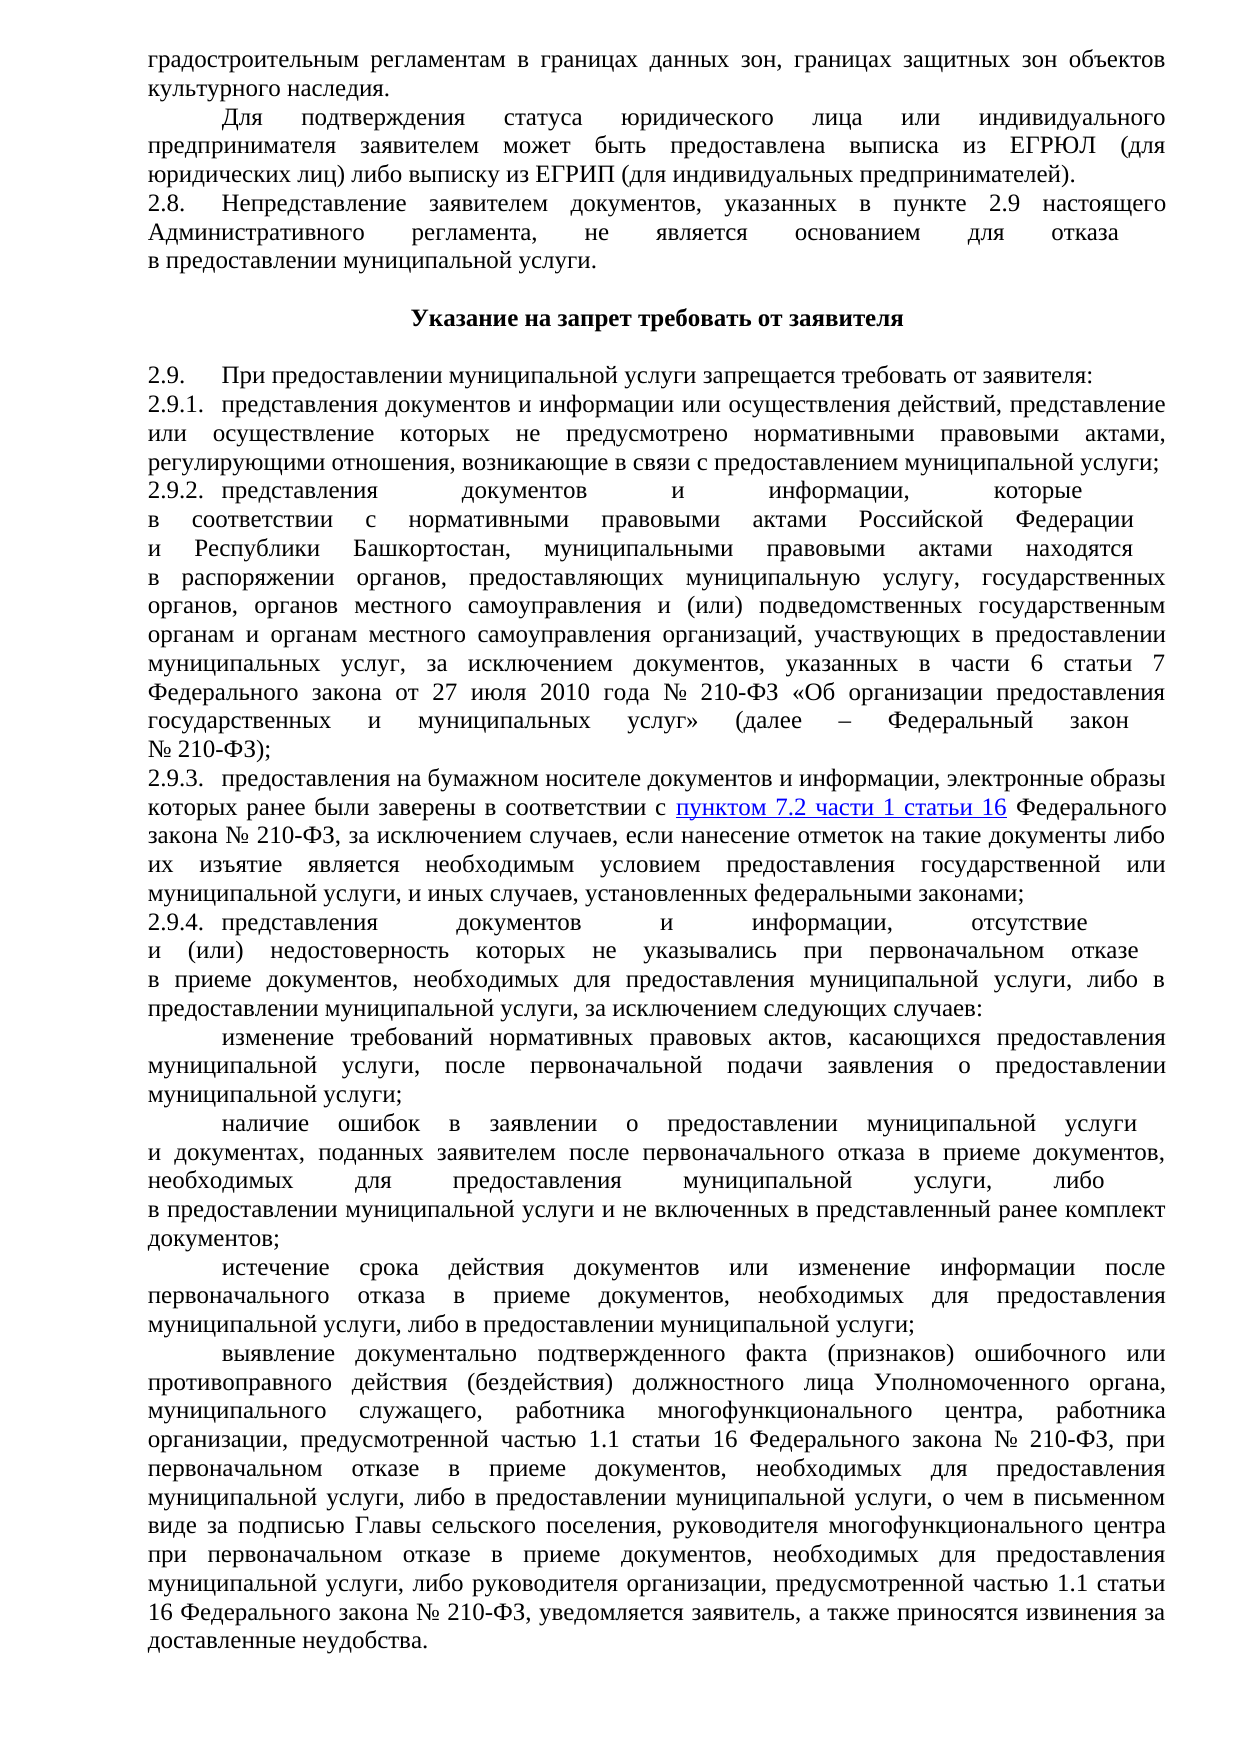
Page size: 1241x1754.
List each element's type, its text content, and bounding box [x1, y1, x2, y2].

text Указание на запрет требовать от заявителя [148, 303, 1167, 332]
list При предоставлении муниципальной услуги запрещается требовать от заявителя: [148, 361, 1167, 389]
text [148, 44, 1167, 102]
text наличие ошибок в заявлении о предоставлении муниципальной услуги и документах, поданных заявителем после первоначального отказа в приеме документов, необходимых для предоставления муниципальной услуги, либо в предоставлении муниципальной услуги и не включенных в представленный ранее комплект документов; [148, 1108, 1167, 1252]
text истечение срока действия документов или изменение информации после первоначального отказа в приеме документов, необходимых для предоставления муниципальной услуги, либо в предоставлении муниципальной услуги; [148, 1252, 1167, 1338]
list Непредставление заявителем документов, указанных в пункте 2.9 настоящего Административного регламента, не является основанием для отказа в предоставлении муниципальной услуги. [148, 188, 1167, 274]
list представления документов и информации, которые в соответствии с нормативными правовыми актами Российской Федерации и Республики Башкортостан, муниципальными правовыми актами находятся в распоряжении органов, предоставляющих муниципальную услугу, государственных органов, органов местного самоуправления и (или) подведомственных государственным органам и органам местного самоуправления организаций, участвующих в предоставлении муниципальных услуг, за исключением документов, указанных в части 6 статьи 7 Федерального закона от 27 июля 2010 года № 210-ФЗ «Об организации предоставления государственных и муниципальных услуг» (далее – Федеральный закон № 210-ФЗ); [148, 476, 1167, 763]
text выявление документально подтвержденного факта (признаков) ошибочного или противоправного действия (бездействия) должностного лица Уполномоченного органа, муниципального служащего, работника многофункционального центра, работника организации, предусмотренной частью 1.1 статьи 16 Федерального закона № 210-ФЗ, при первоначальном отказе в приеме документов, необходимых для предоставления муниципальной услуги, либо в предоставлении муниципальной услуги, о чем в письменном виде за подписью Главы сельского поселения, руководителя многофункционального центра при первоначальном отказе в приеме документов, необходимых для предоставления муниципальной услуги, либо руководителя организации, предусмотренной частью 1.1 статьи 16 Федерального закона № 210-ФЗ, уведомляется заявитель, а также приносятся извинения за доставленные неудобства. [148, 1338, 1167, 1654]
text изменение требований нормативных правовых актов, касающихся предоставления муниципальной услуги, после первоначальной подачи заявления о предоставлении муниципальной услуги; [148, 1022, 1167, 1108]
list представления документов и информации или осуществления действий, представление или осуществление которых не предусмотрено нормативными правовыми актами, регулирующими отношения, возникающие в связи с предоставлением муниципальной услуги; [148, 389, 1167, 476]
list предоставления на бумажном носителе документов и информации, электронные образы которых ранее были заверены в соответствии с пунктом 7.2 части 1 статьи 16 Федерального закона № 210-ФЗ, за исключением случаев, если нанесение отметок на такие документы либо их изъятие является необходимым условием предоставления государственной или муниципальной услуги, и иных случаев, установленных федеральными законами; [148, 763, 1167, 907]
list представления документов и информации, отсутствие и (или) недостоверность которых не указывались при первоначальном отказе в приеме документов, необходимых для предоставления муниципальной услуги, либо в предоставлении муниципальной услуги, за исключением следующих случаев: [148, 907, 1167, 1022]
text Для подтверждения статуса юридического лица или индивидуального предпринимателя заявителем может быть предоставлена выписка из ЕГРЮЛ (для юридических лиц) либо выписку из ЕГРИП (для индивидуальных предпринимателей). [148, 102, 1167, 188]
